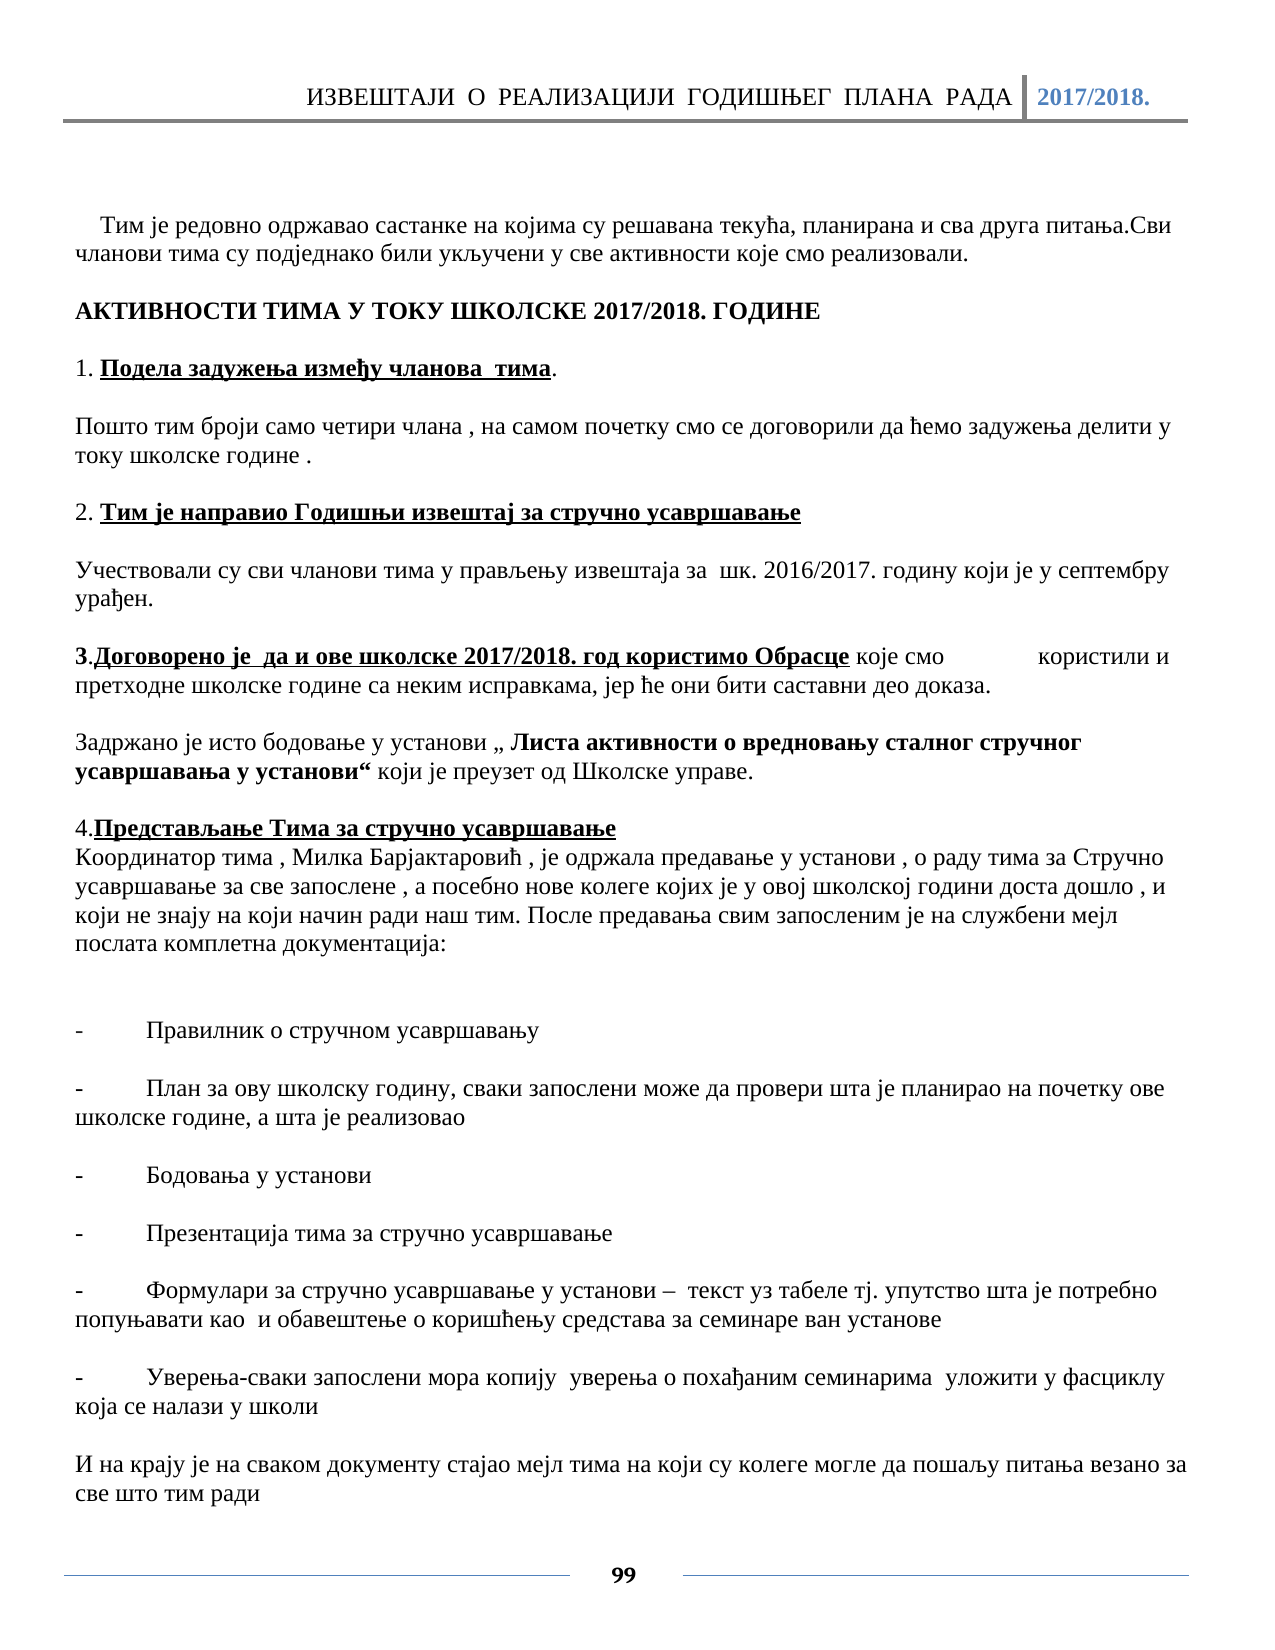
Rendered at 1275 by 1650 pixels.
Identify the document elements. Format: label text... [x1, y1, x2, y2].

text - Формулари за стручно усавршавање у установи – текст уз табеле тј. упутство шта је потребно попуњавати као и обавештење о коришћењу средстава за семинаре ван установе [75, 1276, 1200, 1333]
text Задржано је исто бодовање у установи „ Листа активности о вредновању сталног стручног усавршавања у установи“ који је преузет од Школске управе. [75, 727, 1200, 785]
text И на крају је на сваком документу стајао мејл тима на који су колеге могле да пошаљу питања везано за све што тим ради [75, 1449, 1200, 1506]
text 2. Тим је направио Годишњи извештај за стручно усавршавање [75, 497, 1200, 526]
text Учествовали су сви чланови тима у прављењу извештаја за шк. 2016/2017. годину који је у септембру урађен. [75, 555, 1200, 612]
text - Бодовања у установи [75, 1160, 1200, 1188]
text 4.Представљање Тима за стручно усавршавање [75, 813, 1200, 842]
text 3.Договорено је да и ове школске 2017/2018. год користимо Обрасце које смо користили и претходне школске године са неким исправкама, јер ће они бити саставни део доказа. [75, 641, 1200, 698]
text - План за ову школску годину, сваки запослени може да провери шта је планирао на почетку ове школске године, а шта је реализовао [75, 1073, 1200, 1131]
text Тим је редовно одржавао састанке на којима су решавана текућа, планирана и сва друга питања.Сви чланови тима су подједнако били укључени у све активности које смо реализовали. [75, 210, 1200, 296]
text - Уверења-сваки запослени мора копију уверења о похађаним семинарима уложити у фасциклу која се налази у школи [75, 1362, 1200, 1420]
text АКТИВНОСТИ ТИМА У ТОКУ ШКОЛСКЕ 2017/2018. ГОДИНЕ [75, 296, 1200, 325]
text Координатор тима , Милка Барјактаровић , је одржала предавање у установи , о раду тима за Стручно усавршавање за све запослене , а посебно нове колеге којих је у овој школској години доста дошло , и који не знају на који начин ради наш тим. После предавања свим запосленим је на службени мејл послата комплетна документација: [75, 842, 1200, 957]
text - Презентација тима за стручно усавршавање [75, 1218, 1200, 1246]
text - Правилник о стручном усавршавању [75, 1015, 1200, 1044]
text Пошто тим броји само четири члана , на самом почетку смо се договорили да ћемо задужења делити у току школске године . [75, 411, 1200, 468]
text 1. Подела задужења између чланова тима. [75, 353, 1200, 382]
